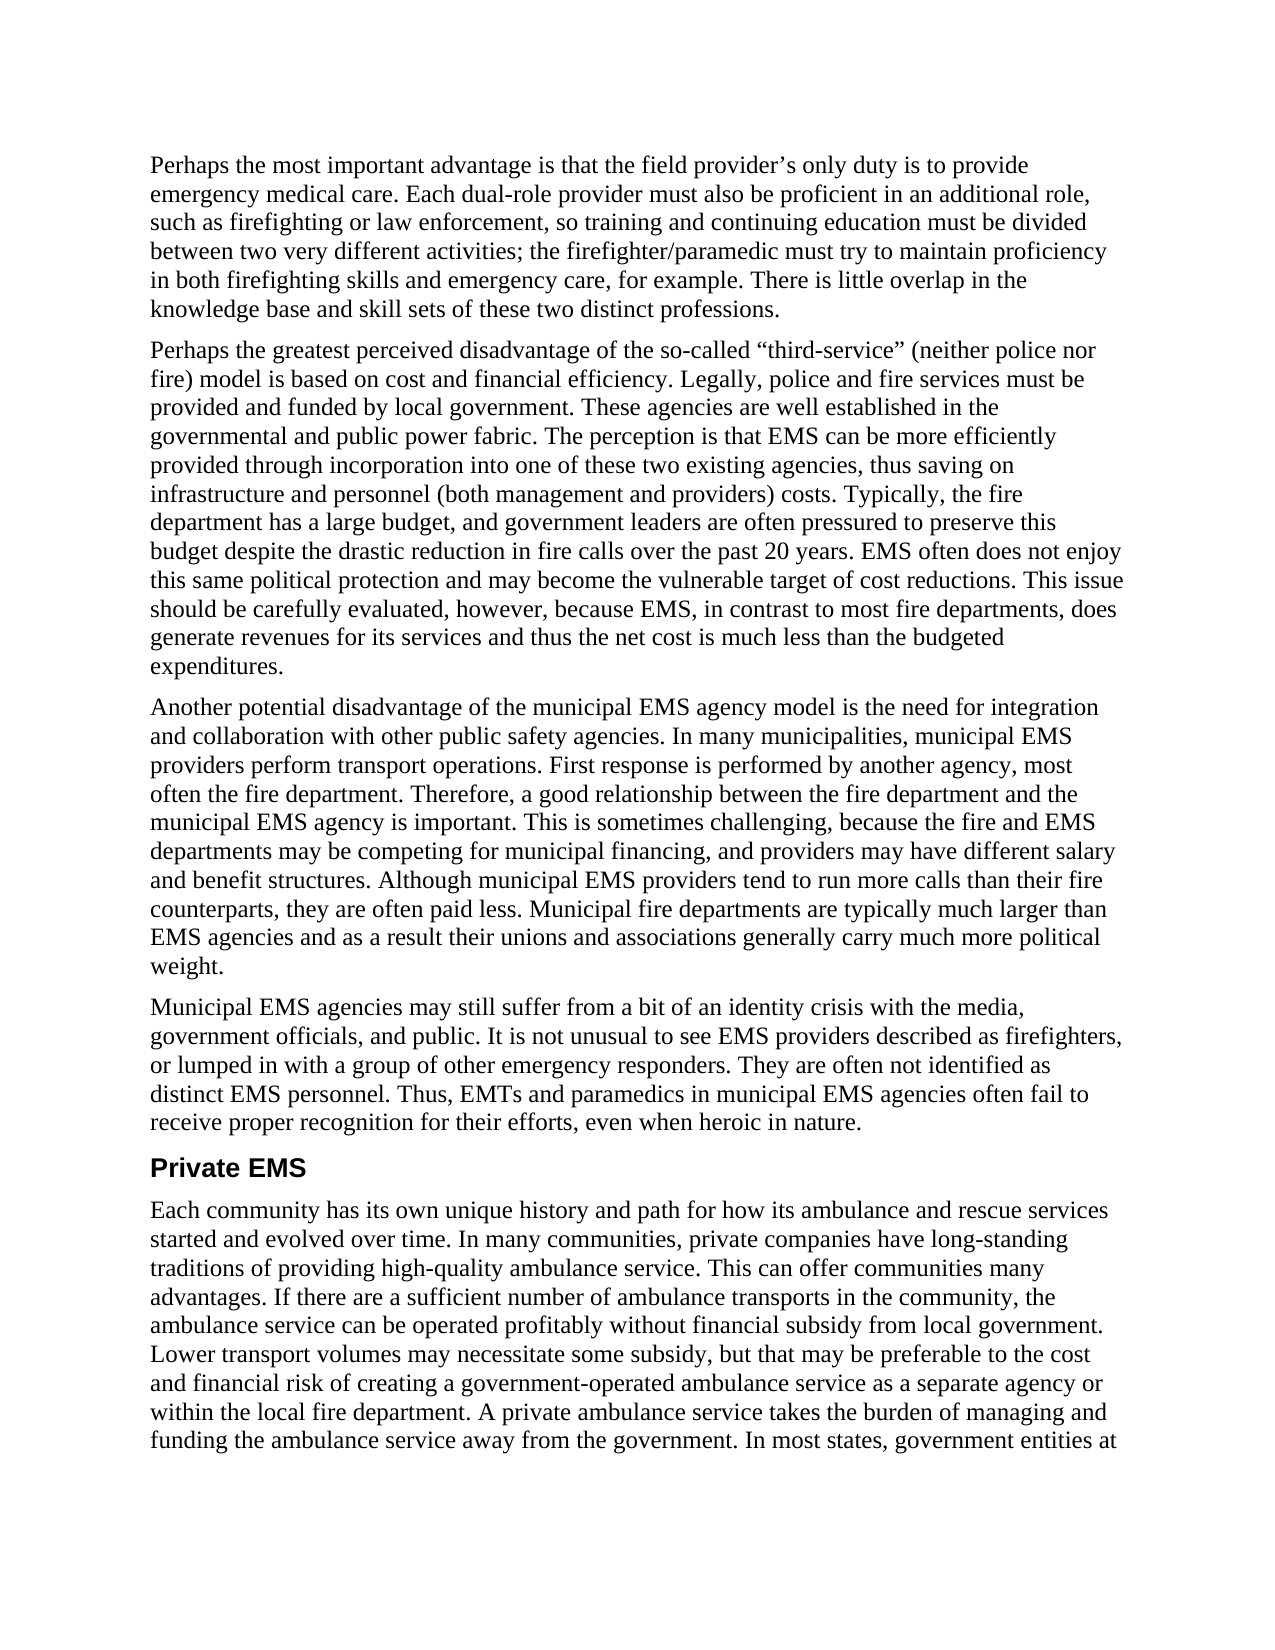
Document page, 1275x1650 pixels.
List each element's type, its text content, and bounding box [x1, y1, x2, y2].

subtitle Private EMS [150, 1152, 1125, 1183]
text Perhaps the greatest perceived disadvantage of the so-called “third-service” (neither police nor fire) model is based on cost and financial efficiency. Legally, police and fire services must be provided and funded by local government. These agencies are well established in the governmental and public power fabric. The perception is that EMS can be more efficiently provided through incorporation into one of these two existing agencies, thus saving on infrastructure and personnel (both management and providers) costs. Typically, the fire department has a large budget, and government leaders are often pressured to preserve this budget despite the drastic reduction in fire calls over the past 20 years. EMS often does not enjoy this same political protection and may become the vulnerable target of cost reductions. This issue should be carefully evaluated, however, because EMS, in contrast to most fire departments, does generate revenues for its services and thus the net cost is much less than the budgeted expenditures. [150, 335, 1125, 680]
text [150, 1196, 1125, 1454]
text Another potential disadvantage of the municipal EMS agency model is the need for integration and collaboration with other public safety agencies. In many municipalities, municipal EMS providers perform transport operations. First response is performed by another agency, most often the fire department. Therefore, a good relationship between the fire department and the municipal EMS agency is important. This is sometimes challenging, because the fire and EMS departments may be competing for municipal financing, and providers may have different salary and benefit structures. Although municipal EMS providers tend to run more calls than their fire counterparts, they are often paid less. Municipal fire departments are typically much larger than EMS agencies and as a result their unions and associations generally carry much more political weight. [150, 692, 1125, 980]
text Perhaps the most important advantage is that the field provider’s only duty is to provide emergency medical care. Each dual-role provider must also be proficient in an additional role, such as firefighting or law enforcement, so training and continuing education must be divided between two very different activities; the firefighter/paramedic must try to maintain proficiency in both firefighting skills and emergency care, for example. There is little overlap in the knowledge base and skill sets of these two distinct professions. [150, 150, 1125, 322]
text Municipal EMS agencies may still suffer from a bit of an identity crisis with the media, government officials, and public. It is not unusual to see EMS providers described as firefighters, or lumped in with a group of other emergency responders. They are often not identified as distinct EMS personnel. Thus, EMTs and paramedics in municipal EMS agencies often fail to receive proper recognition for their efforts, even when heroic in nature. [150, 992, 1125, 1136]
